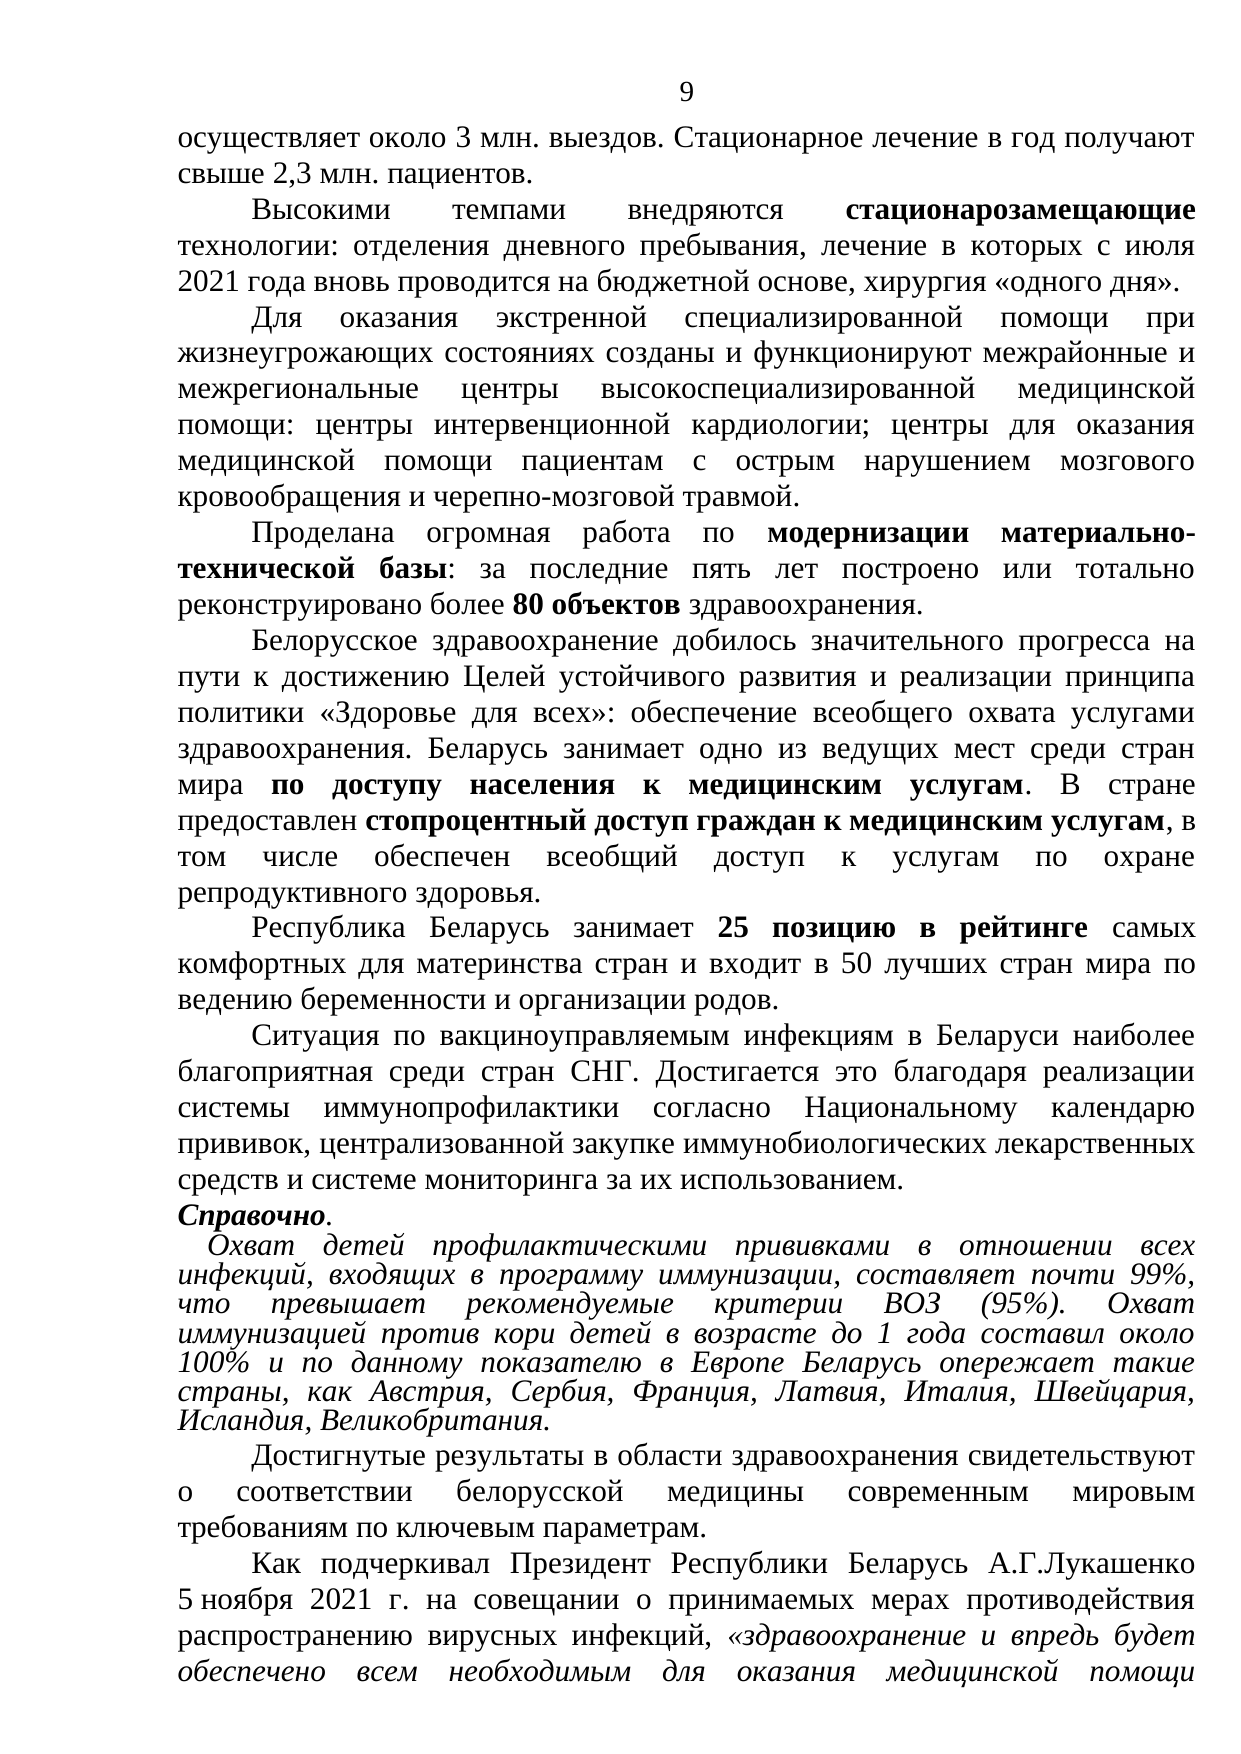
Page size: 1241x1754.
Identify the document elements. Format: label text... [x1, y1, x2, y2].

text Справочно. [177, 1196, 1196, 1232]
text Проделана огромная работа по модернизации материально-технической базы: за последние пять лет построено или тотально реконструировано более 80 объектов здравоохранения. [177, 513, 1196, 621]
text Белорусское здравоохранение добилось значительного прогресса на пути к достижению Целей устойчивого развития и реализации принципа политики «Здоровье для всех»: обеспечение всеобщего охвата услугами здравоохранения. Беларусь занимает одно из ведущих мест среди стран мира по доступу населения к медицинским услугам. В стране предоставлен стопроцентный доступ граждан к медицинским услугам, в том числе обеспечен всеобщий доступ к услугам по охране репродуктивного здоровья. [177, 621, 1196, 909]
text Ситуация по вакциноуправляемым инфекциям в Беларуси наиболее благоприятная среди стран СНГ. Достигается это благодаря реализации системы иммунопрофилактики согласно Национальному календарю прививок, централизованной закупке иммунобиологических лекарственных средств и системе мониторинга за их использованием. [177, 1017, 1196, 1196]
text Охват детей профилактическими прививками в отношении всех инфекций, входящих в программу иммунизации, составляет почти 99%, что превышает рекомендуемые критерии ВОЗ (95%). Охват иммунизацией против кори детей в возрасте до 1 года составил около 100% и по данному показателю в Европе Беларусь опережает такие страны, как Австрия, Сербия, Франция, Латвия, Италия, Швейцария, Исландия, Великобритания. [177, 1232, 1196, 1436]
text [177, 118, 1196, 190]
text Высокими темпами внедряются стационарозамещающие технологии: отделения дневного пребывания, лечение в которых с июля 2021 года вновь проводится на бюджетной основе, хирургия «одного дня». [177, 190, 1196, 298]
text Для оказания экстренной специализированной помощи при жизнеугрожающих состояниях созданы и функционируют межрайонные и межрегиональные центры высокоспециализированной медицинской помощи: центры интервенционной кардиологии; центры для оказания медицинской помощи пациентам с острым нарушением мозгового кровообращения и черепно-мозговой травмой. [177, 298, 1196, 513]
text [177, 1544, 1196, 1688]
text Достигнутые результаты в области здравоохранения свидетельствуют о соответствии белорусской медицины современным мировым требованиям по ключевым параметрам. [177, 1436, 1196, 1544]
text Республика Беларусь занимает 25 позицию в рейтинге самых комфортных для материнства стран и входит в 50 лучших стран мира по ведению беременности и организации родов. [177, 909, 1196, 1017]
